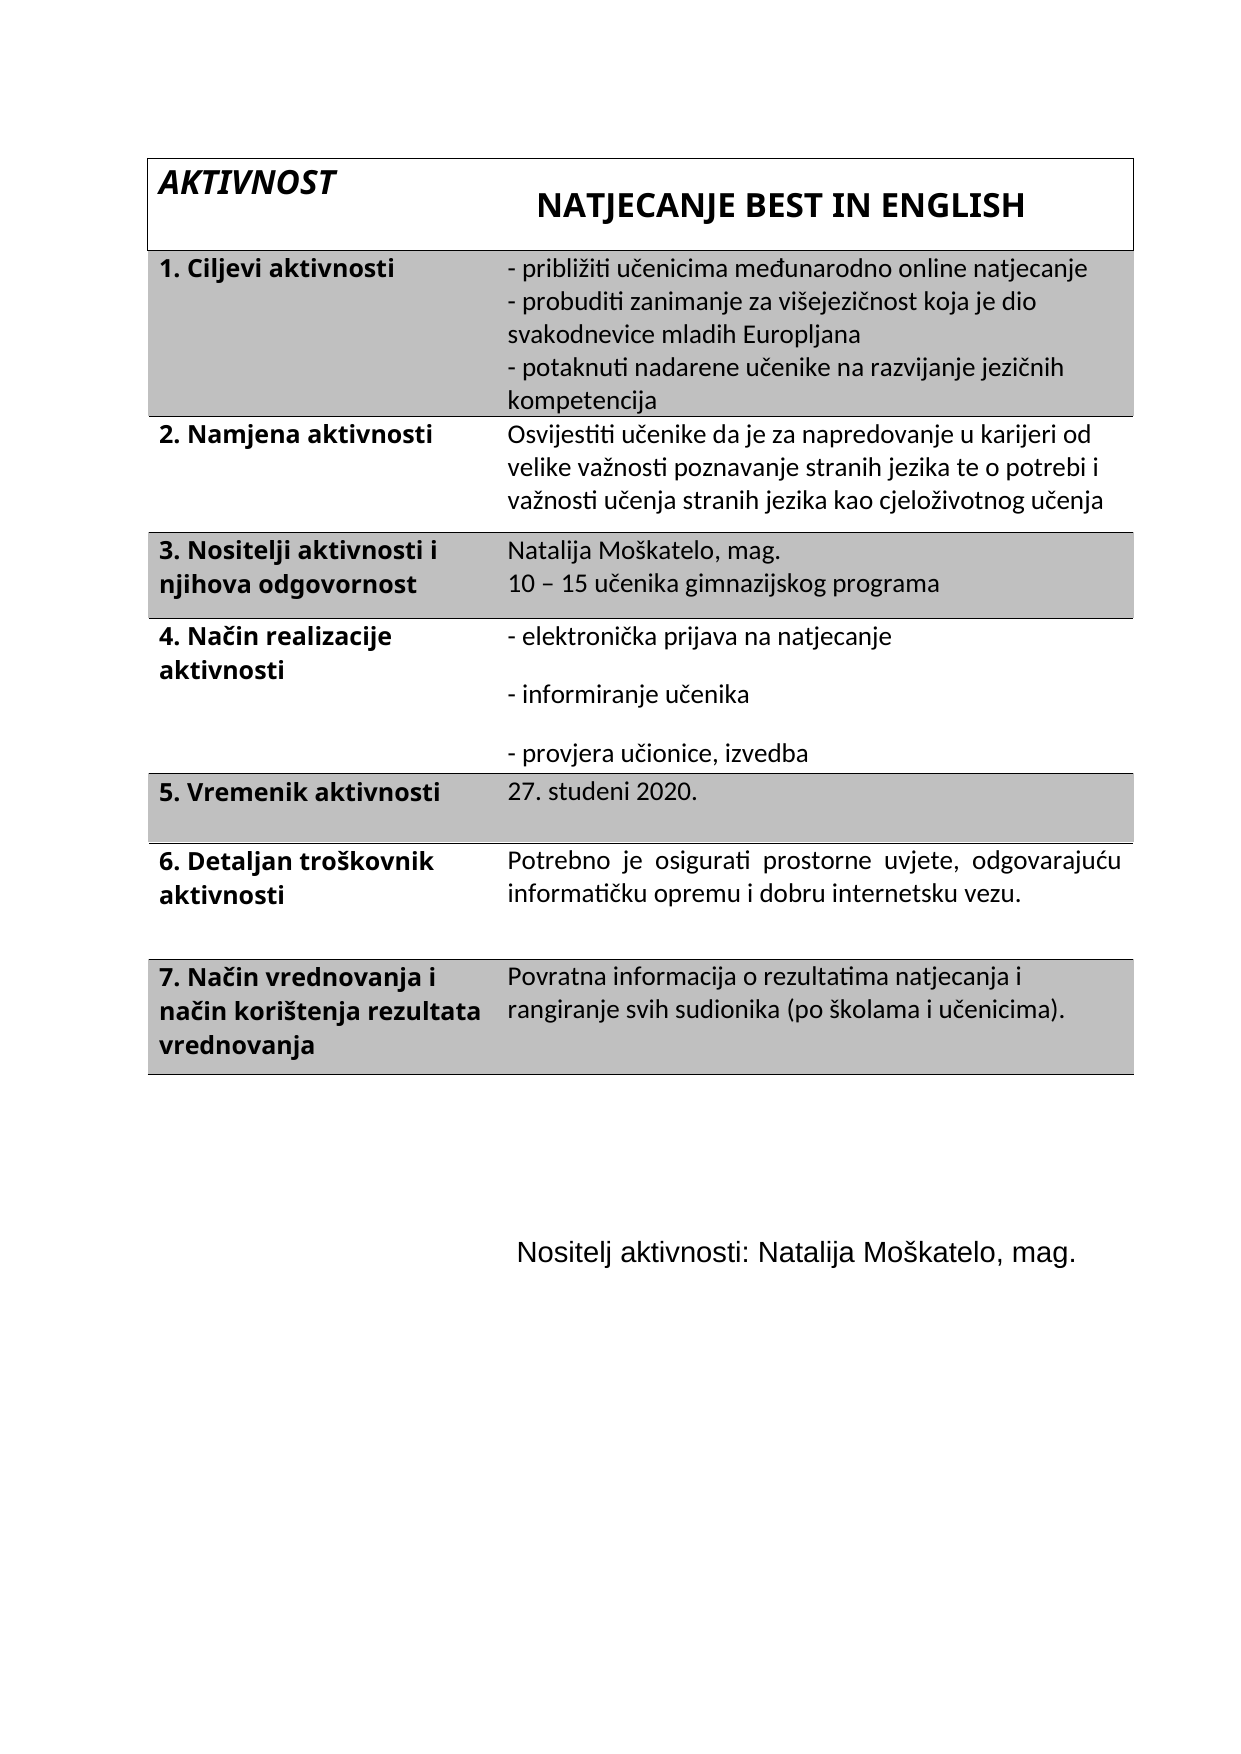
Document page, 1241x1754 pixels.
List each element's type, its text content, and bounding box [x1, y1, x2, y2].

table_cell Natalija Moškatelo, mag. 10 – 15 učenika gimnazijskog programa [496, 532, 1134, 618]
table_cell 3. Nositelji aktivnosti i njihova odgovornost [148, 533, 496, 618]
table_cell Potrebno je osigurati prostorne uvjete, odgovarajuću informatičku opremu i dobru internetsku vezu. [496, 843, 1134, 958]
table_cell 6. Detaljan troškovnik aktivnosti [148, 844, 496, 958]
table_header NATJECANJE BEST IN ENGLISH [496, 159, 1133, 250]
table_cell 5. Vremenik aktivnosti [148, 774, 496, 842]
table_cell 1. Ciljevi aktivnosti [148, 251, 496, 416]
table_cell Povratna informacija o rezultatima natjecanja i rangiranje svih sudionika (po školama i učenicima). [496, 959, 1134, 1074]
text Nositelj aktivnosti: Natalija Moškatelo, mag. [443, 1235, 1093, 1269]
table_cell - elektronička prijava na natjecanje - informiranje učenika - provjera učionice, izvedba [496, 618, 1134, 773]
table_cell 4. Način realizacije aktivnosti [148, 619, 496, 773]
table_cell 27. studeni 2020. [496, 773, 1134, 842]
table_cell - približiti učenicima međunarodno online natjecanje - probuditi zanimanje za višejezičnost koja je dio svakodnevice mladih Europljana - potaknuti nadarene učenike na razvijanje jezičnih kompetencija [496, 251, 1134, 416]
table_cell Osvijestiti učenike da je za napredovanje u karijeri od velike važnosti poznavanje stranih jezika te o potrebi i važnosti učenja stranih jezika kao cjeloživotnog učenja [496, 416, 1134, 532]
table_cell 7. Način vrednovanja i način korištenja rezultata vrednovanja [148, 960, 496, 1074]
table_header AKTIVNOST [148, 159, 496, 250]
table_cell 2. Namjena aktivnosti [148, 417, 496, 532]
